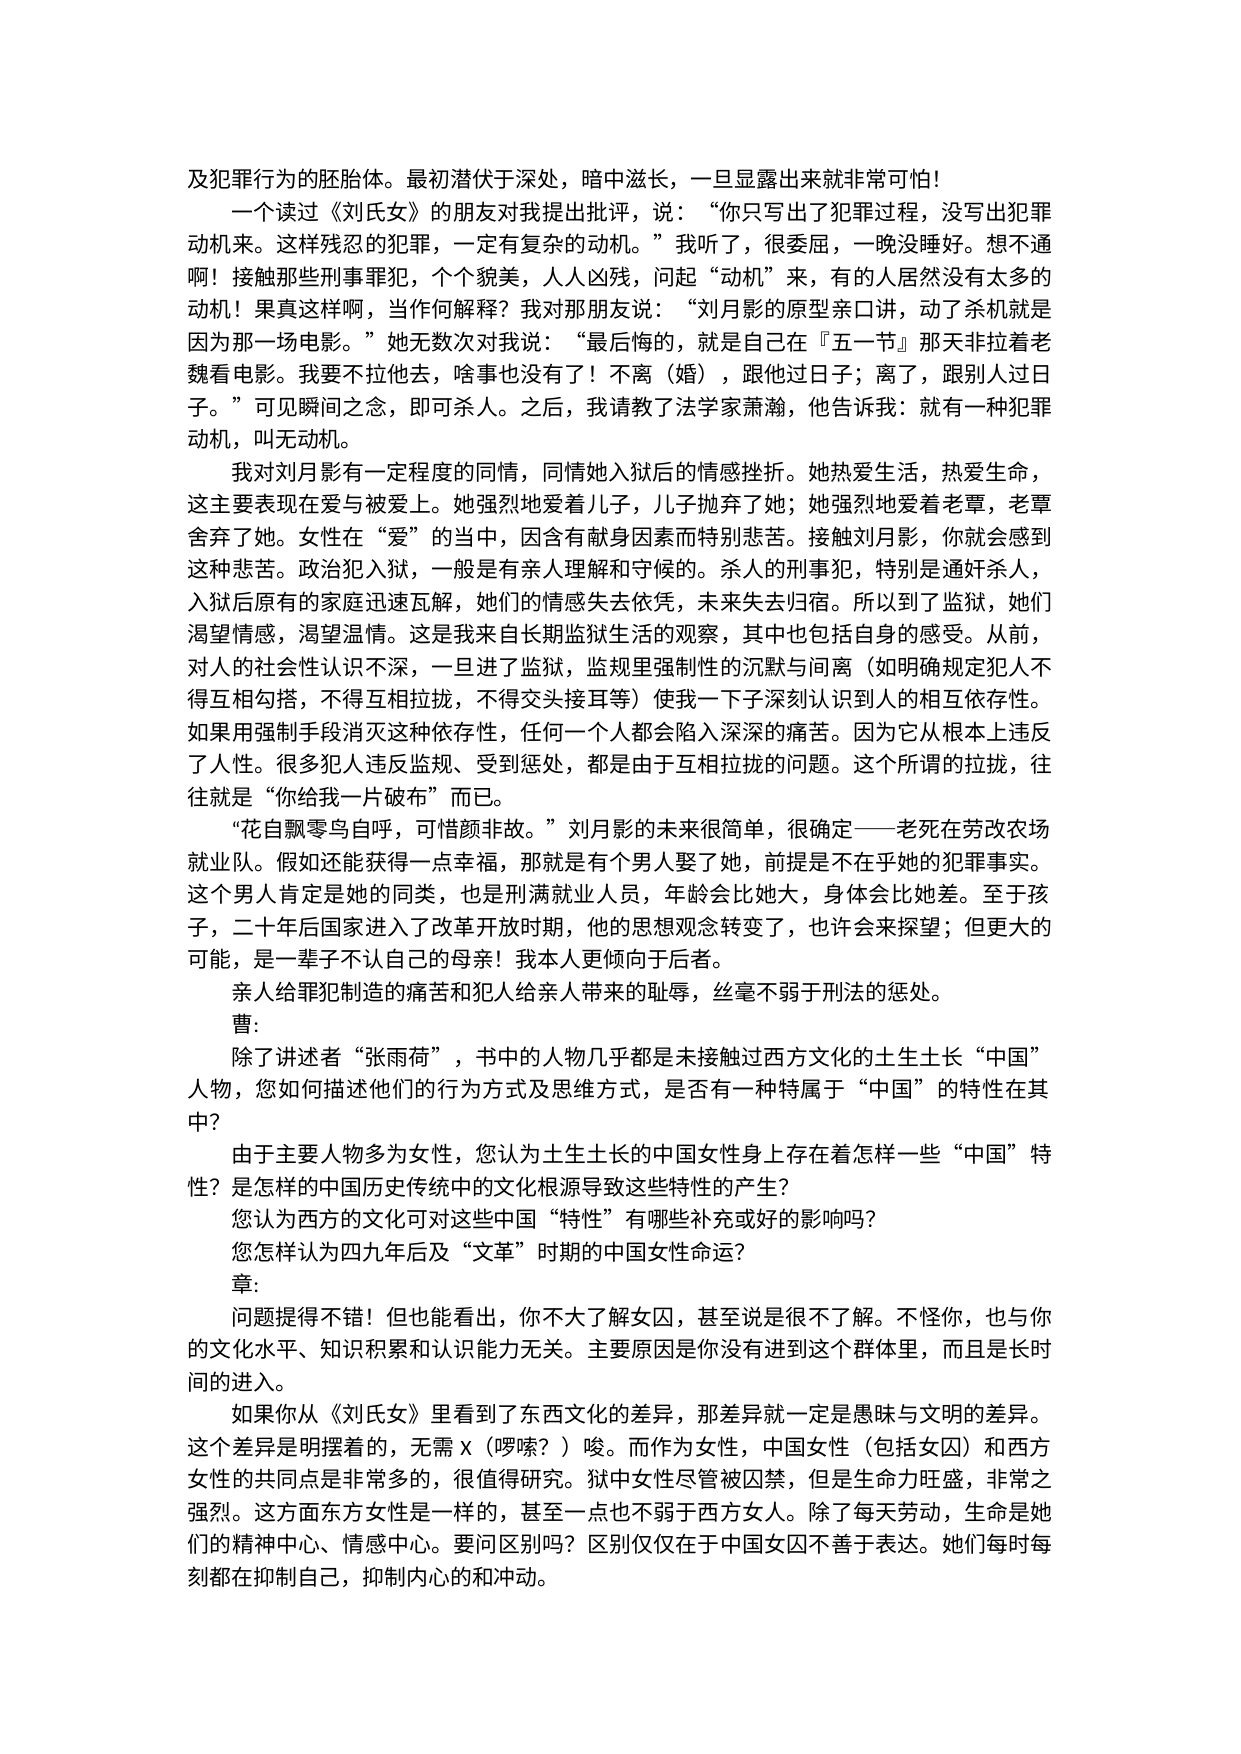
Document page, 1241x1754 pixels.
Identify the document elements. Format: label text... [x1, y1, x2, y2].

text 我对刘月影有一定程度的同情，同情她入狱后的情感挫折。她热爱生活，热爱生命，这主要表现在爱与被爱上。她强烈地爱着儿子，儿子抛弃了她；她强烈地爱着老覃，老覃舍弃了她。女性在“爱”的当中，因含有献身因素而特别悲苦。接触刘月影，你就会感到这种悲苦。政治犯入狱，一般是有亲人理解和守候的。杀人的刑事犯，特别是通奸杀人，入狱后原有的家庭迅速瓦解，她们的情感失去依凭，未来失去归宿。所以到了监狱，她们渴望情感，渴望温情。这是我来自长期监狱生活的观察，其中也包括自身的感受。从前，对人的社会性认识不深，一旦进了监狱，监规里强制性的沉默与间离（如明确规定犯人不得互相勾搭，不得互相拉拢，不得交头接耳等）使我一下子深刻认识到人的相互依存性。如果用强制手段消灭这种依存性，任何一个人都会陷入深深的痛苦。因为它从根本上违反了人性。很多犯人违反监规、受到惩处，都是由于互相拉拢的问题。这个所谓的拉拢，往往就是“你给我一片破布”而已。 [187, 454, 1053, 812]
text 您认为西方的文化可对这些中国“特性”有哪些补充或好的影响吗？ [187, 1202, 1053, 1234]
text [187, 162, 1053, 194]
text 亲人给罪犯制造的痛苦和犯人给亲人带来的耻辱，丝毫不弱于刑法的惩处。 [187, 974, 1053, 1007]
text 章: [187, 1267, 1053, 1299]
text “花自飘零鸟自呼，可惜颜非故。”刘月影的未来很简单，很确定――老死在劳改农场就业队。假如还能获得一点幸福，那就是有个男人娶了她，前提是不在乎她的犯罪事实。这个男人肯定是她的同类，也是刑满就业人员，年龄会比她大，身体会比她差。至于孩子，二十年后国家进入了改革开放时期，他的思想观念转变了，也许会来探望；但更大的可能，是一辈子不认自己的母亲！我本人更倾向于后者。 [187, 812, 1053, 974]
text 问题提得不错！但也能看出，你不大了解女囚，甚至说是很不了解。不怪你，也与你的文化水平、知识积累和认识能力无关。主要原因是你没有进到这个群体里，而且是长时间的进入。 [187, 1299, 1053, 1397]
text 您怎样认为四九年后及“文革”时期的中国女性命运？ [187, 1234, 1053, 1267]
text 如果你从《刘氏女》里看到了东西文化的差异，那差异就一定是愚昧与文明的差异。这个差异是明摆着的，无需X（啰嗦？）唆。而作为女性，中国女性（包括女囚）和西方女性的共同点是非常多的，很值得研究。狱中女性尽管被囚禁，但是生命力旺盛，非常之强烈。这方面东方女性是一样的，甚至一点也不弱于西方女人。除了每天劳动，生命是她们的精神中心、情感中心。要问区别吗？区别仅仅在于中国女囚不善于表达。她们每时每刻都在抑制自己，抑制内心的和冲动。 [187, 1397, 1053, 1592]
text 一个读过《刘氏女》的朋友对我提出批评，说：“你只写出了犯罪过程，没写出犯罪动机来。这样残忍的犯罪，一定有复杂的动机。”我听了，很委屈，一晚没睡好。想不通啊！接触那些刑事罪犯，个个貌美，人人凶残，问起“动机”来，有的人居然没有太多的动机！果真这样啊，当作何解释？我对那朋友说：“刘月影的原型亲口讲，动了杀机就是因为那一场电影。”她无数次对我说：“最后悔的，就是自己在『五一节』那天非拉着老魏看电影。我要不拉他去，啥事也没有了！不离（婚），跟他过日子；离了，跟别人过日子。”可见瞬间之念，即可杀人。之后，我请教了法学家萧瀚，他告诉我：就有一种犯罪动机，叫无动机。 [187, 194, 1053, 454]
text 曹: [187, 1007, 1053, 1039]
text 由于主要人物多为女性，您认为土生土长的中国女性身上存在着怎样一些“中国”特性？是怎样的中国历史传统中的文化根源导致这些特性的产生？ [187, 1137, 1053, 1202]
text 除了讲述者“张雨荷”，书中的人物几乎都是未接触过西方文化的土生土长“中国”人物，您如何描述他们的行为方式及思维方式，是否有一种特属于“中国”的特性在其中？ [187, 1039, 1053, 1137]
